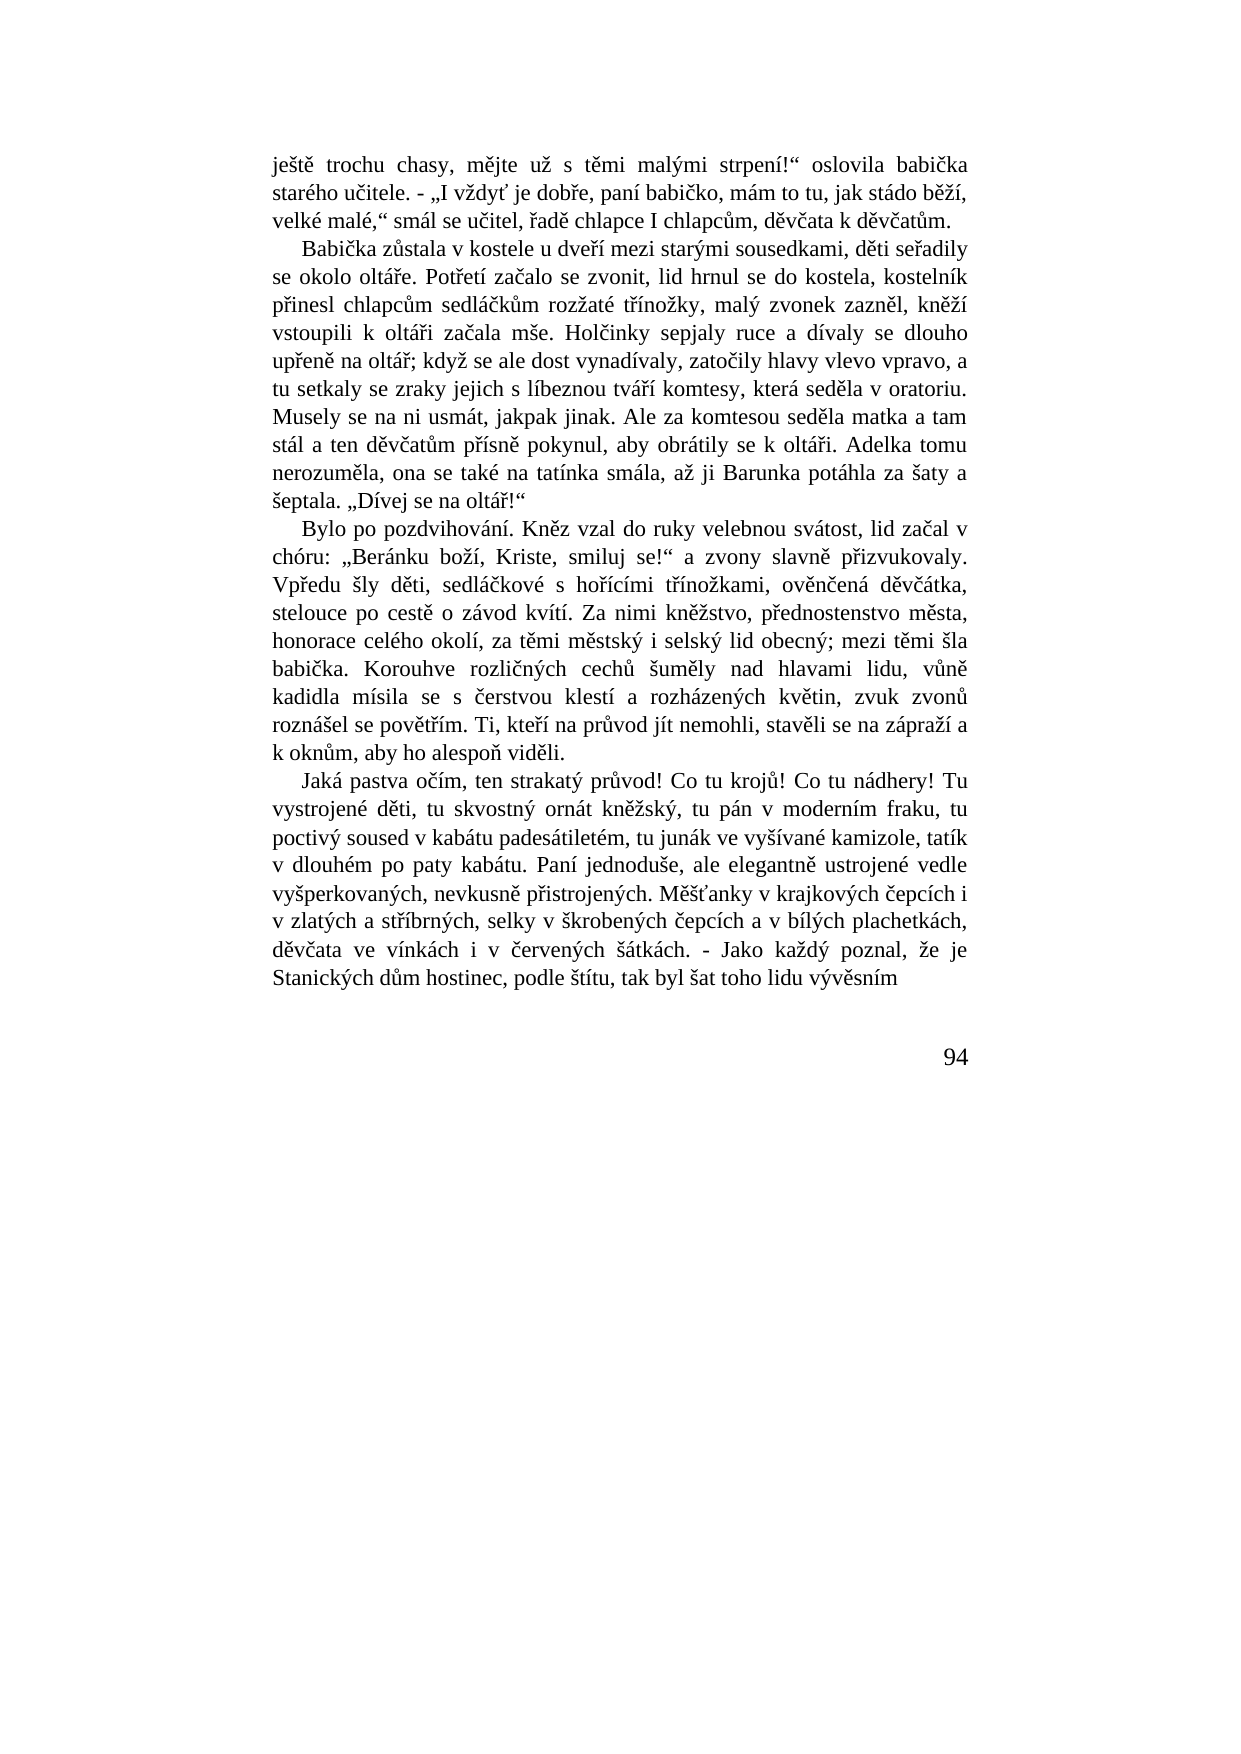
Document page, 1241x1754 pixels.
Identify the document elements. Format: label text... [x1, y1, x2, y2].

text Babička zůstala v kostele u dveří mezi starými sousedkami, děti seřadily se okolo oltáře. Potřetí začalo se zvonit, lid hrnul se do kostela, kostelník přinesl chlapcům sedláčkům rozžaté třínožky, malý zvonek zazněl, kněží vstoupili k oltáři začala mše. Holčinky sepjaly ruce a dívaly se dlouho upřeně na oltář; když se ale dost vynadívaly, zatočily hlavy vlevo vpravo, a tu setkaly se zraky jejich s líbeznou tváří komtesy, která seděla v oratoriu. Musely se na ni usmát, jakpak jinak. Ale za komtesou seděla matka a tam stál a ten děvčatům přísně pokynul, aby obrátily se k oltáři. Adelka tomu nerozuměla, ona se také na tatínka smála, až ji Barunka potáhla za šaty a šeptala. „Dívej se na oltář!“ [272, 234, 969, 514]
text ještě trochu chasy, mějte už s těmi malými strpení!“ oslovila babička starého učitele. - „I vždyť je dobře, paní babičko, mám to tu, jak stádo běží, velké malé,“ smál se učitel, řadě chlapce I chlapcům, děvčata k děvčatům. [272, 150, 969, 234]
text Jaká pastva očím, ten strakatý průvod! Co tu krojů! Co tu nádhery! Tu vystrojené děti, tu skvostný ornát kněžský, tu pán v moderním fraku, tu poctivý soused v kabátu padesátiletém, tu junák ve vyšívané kamizole, tatík v dlouhém po paty kabátu. Paní jednoduše, ale elegantně ustrojené vedle vyšperkovaných, nevkusně přistrojených. Měšťanky v krajkových čepcích i v zlatých a stříbrných, selky v škrobených čepcích a v bílých plachetkách, děvčata ve vínkách i v červených šátkách. - Jako každý poznal, že je Stanických dům hostinec, podle štítu, tak byl šat toho lidu vývěsním [272, 766, 969, 991]
text 94 [272, 1042, 968, 1070]
text Bylo po pozdvihování. Kněz vzal do ruky velebnou svátost, lid začal v chóru: „Beránku boží, Kriste, smiluj se!“ a zvony slavně přizvukovaly. Vpředu šly děti, sedláčkové s hořícími třínožkami, ověnčená děvčátka, stelouce po cestě o závod kvítí. Za nimi kněžstvo, přednostenstvo města, honorace celého okolí, za těmi městský i selský lid obecný; mezi těmi šla babička. Korouhve rozličných cechů šuměly nad hlavami lidu, vůně kadidla mísila se s čerstvou klestí a rozházených květin, zvuk zvonů roznášel se povětřím. Ti, kteří na průvod jít nemohli, stavěli se na zápraží a k oknům, aby ho alespoň viděli. [272, 514, 969, 766]
